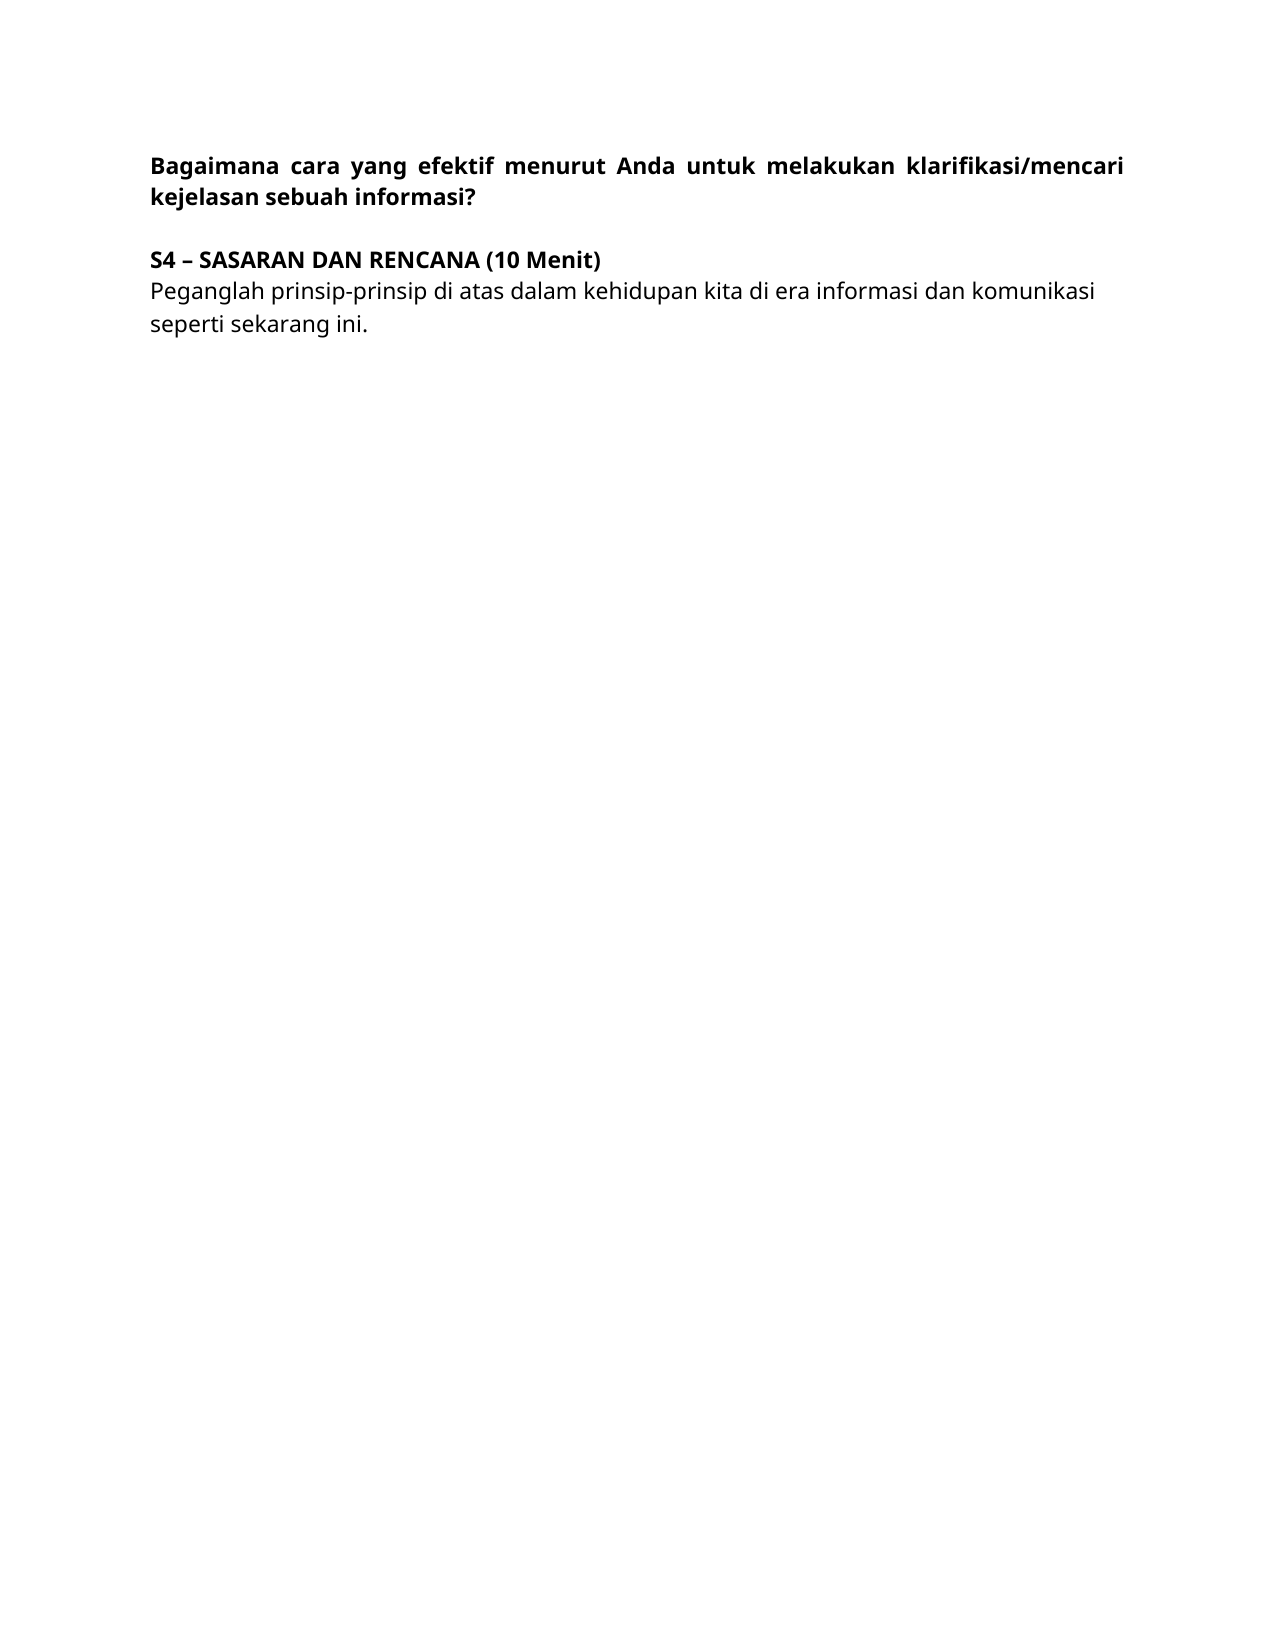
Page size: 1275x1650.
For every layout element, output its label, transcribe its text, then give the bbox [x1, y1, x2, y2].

text Bagaimana cara yang efektif menurut Anda untuk melakukan klarifikasi/mencari kejelasan sebuah informasi? [150, 150, 1125, 212]
text Peganglah prinsip-prinsip di atas dalam kehidupan kita di era informasi dan komunikasi seperti sekarang ini. [150, 275, 1125, 339]
text S4 – SASARAN DAN RENCANA (10 Menit) [150, 244, 1125, 275]
